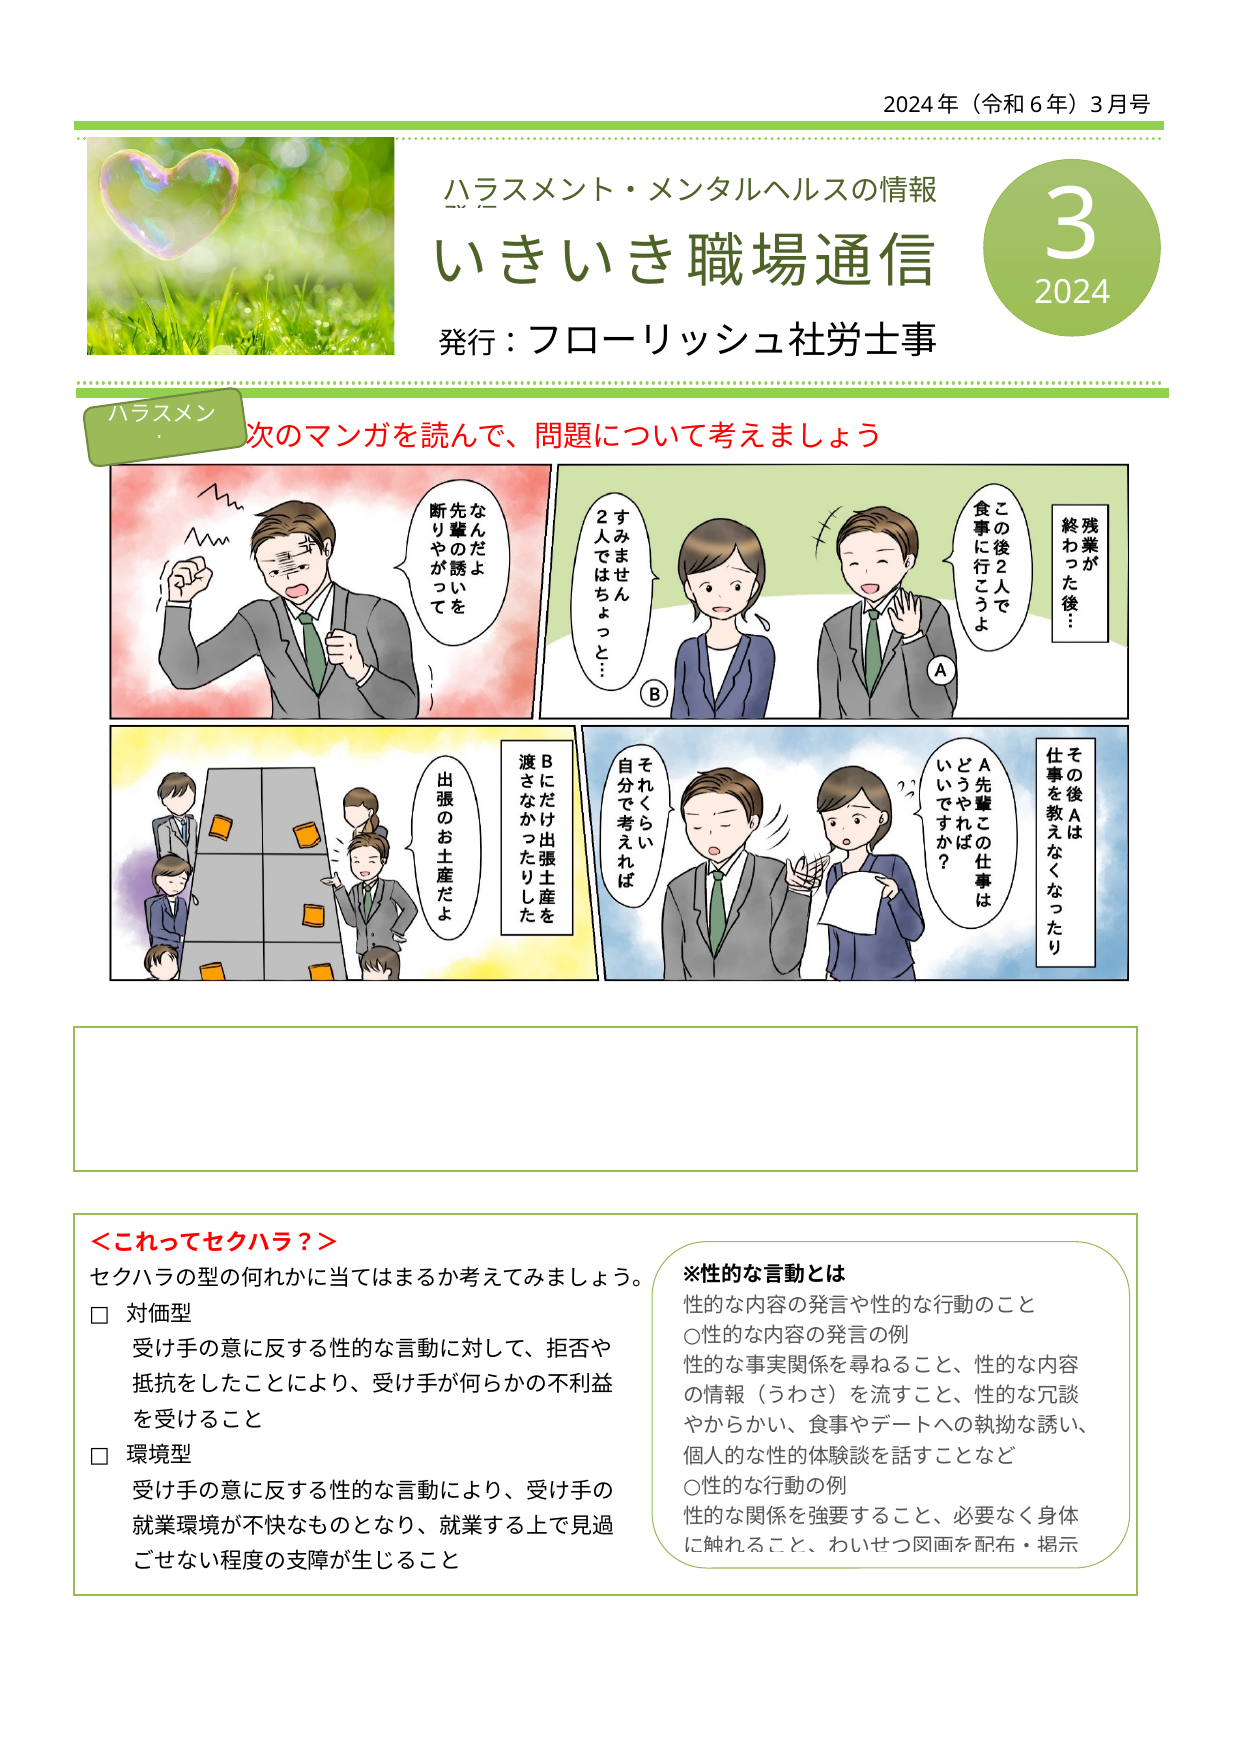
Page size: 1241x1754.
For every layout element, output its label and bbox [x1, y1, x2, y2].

picture [279, 428, 288, 442]
picture [87, 137, 395, 355]
picture [73, 428, 1161, 1013]
